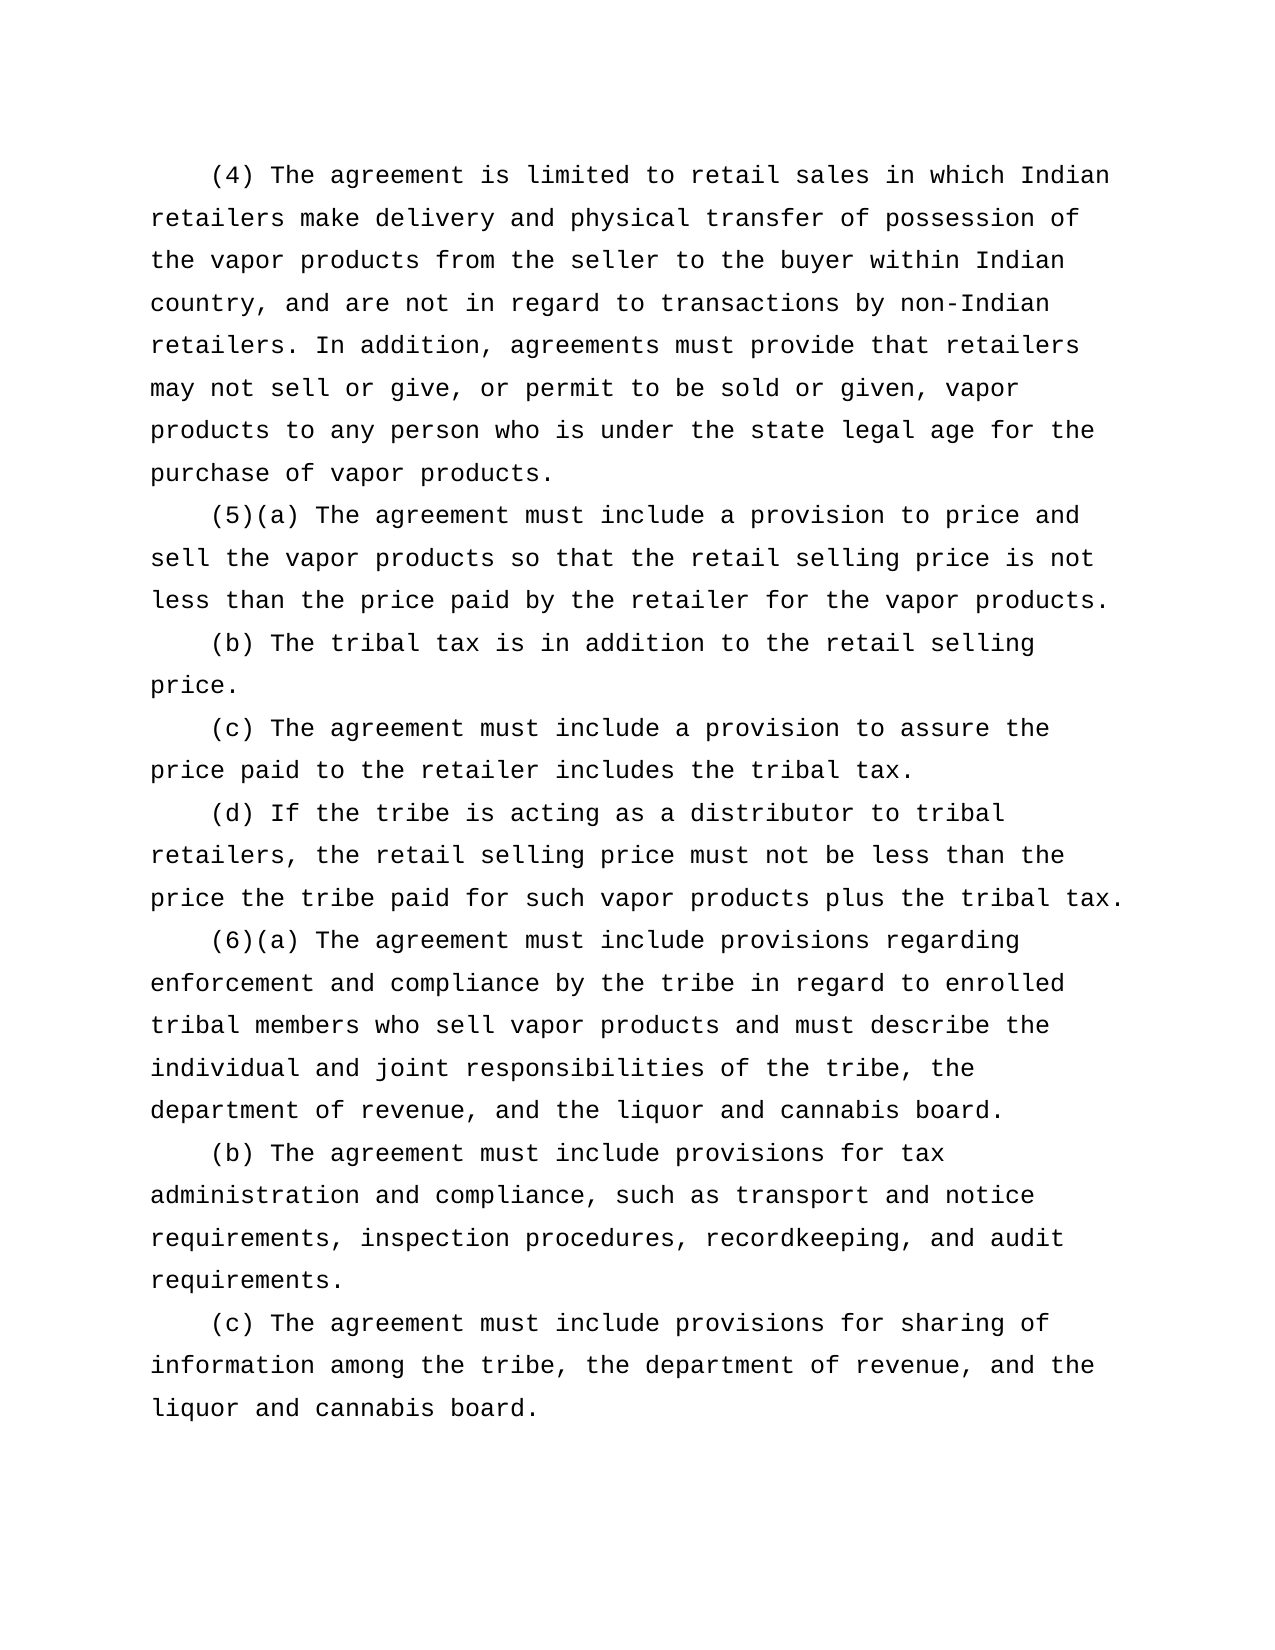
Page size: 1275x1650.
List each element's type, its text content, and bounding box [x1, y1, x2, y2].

text (5)(a) The agreement must include a provision to price and sell the vapor products so that the retail selling price is not less than the price paid by the retailer for the vapor products. [150, 490, 1125, 617]
text (6)(a) The agreement must include provisions regarding enforcement and compliance by the tribe in regard to enrolled tribal members who sell vapor products and must describe the individual and joint responsibilities of the tribe, the department of revenue, and the liquor and cannabis board. [150, 915, 1125, 1127]
text (d) If the tribe is acting as a distributor to tribal retailers, the retail selling price must not be less than the price the tribe paid for such vapor products plus the tribal tax. [150, 787, 1125, 915]
text (b) The tribal tax is in addition to the retail selling price. [150, 617, 1125, 702]
text (4) The agreement is limited to retail sales in which Indian retailers make delivery and physical transfer of possession of the vapor products from the seller to the buyer within Indian country, and are not in regard to transactions by non-Indian retailers. In addition, agreements must provide that retailers may not sell or give, or permit to be sold or given, vapor products to any person who is under the state legal age for the purchase of vapor products. [150, 150, 1125, 490]
text (c) The agreement must include a provision to assure the price paid to the retailer includes the tribal tax. [150, 702, 1125, 787]
text (b) The agreement must include provisions for tax administration and compliance, such as transport and notice requirements, inspection procedures, recordkeeping, and audit requirements. [150, 1127, 1125, 1297]
text (c) The agreement must include provisions for sharing of information among the tribe, the department of revenue, and the liquor and cannabis board. [150, 1297, 1125, 1425]
